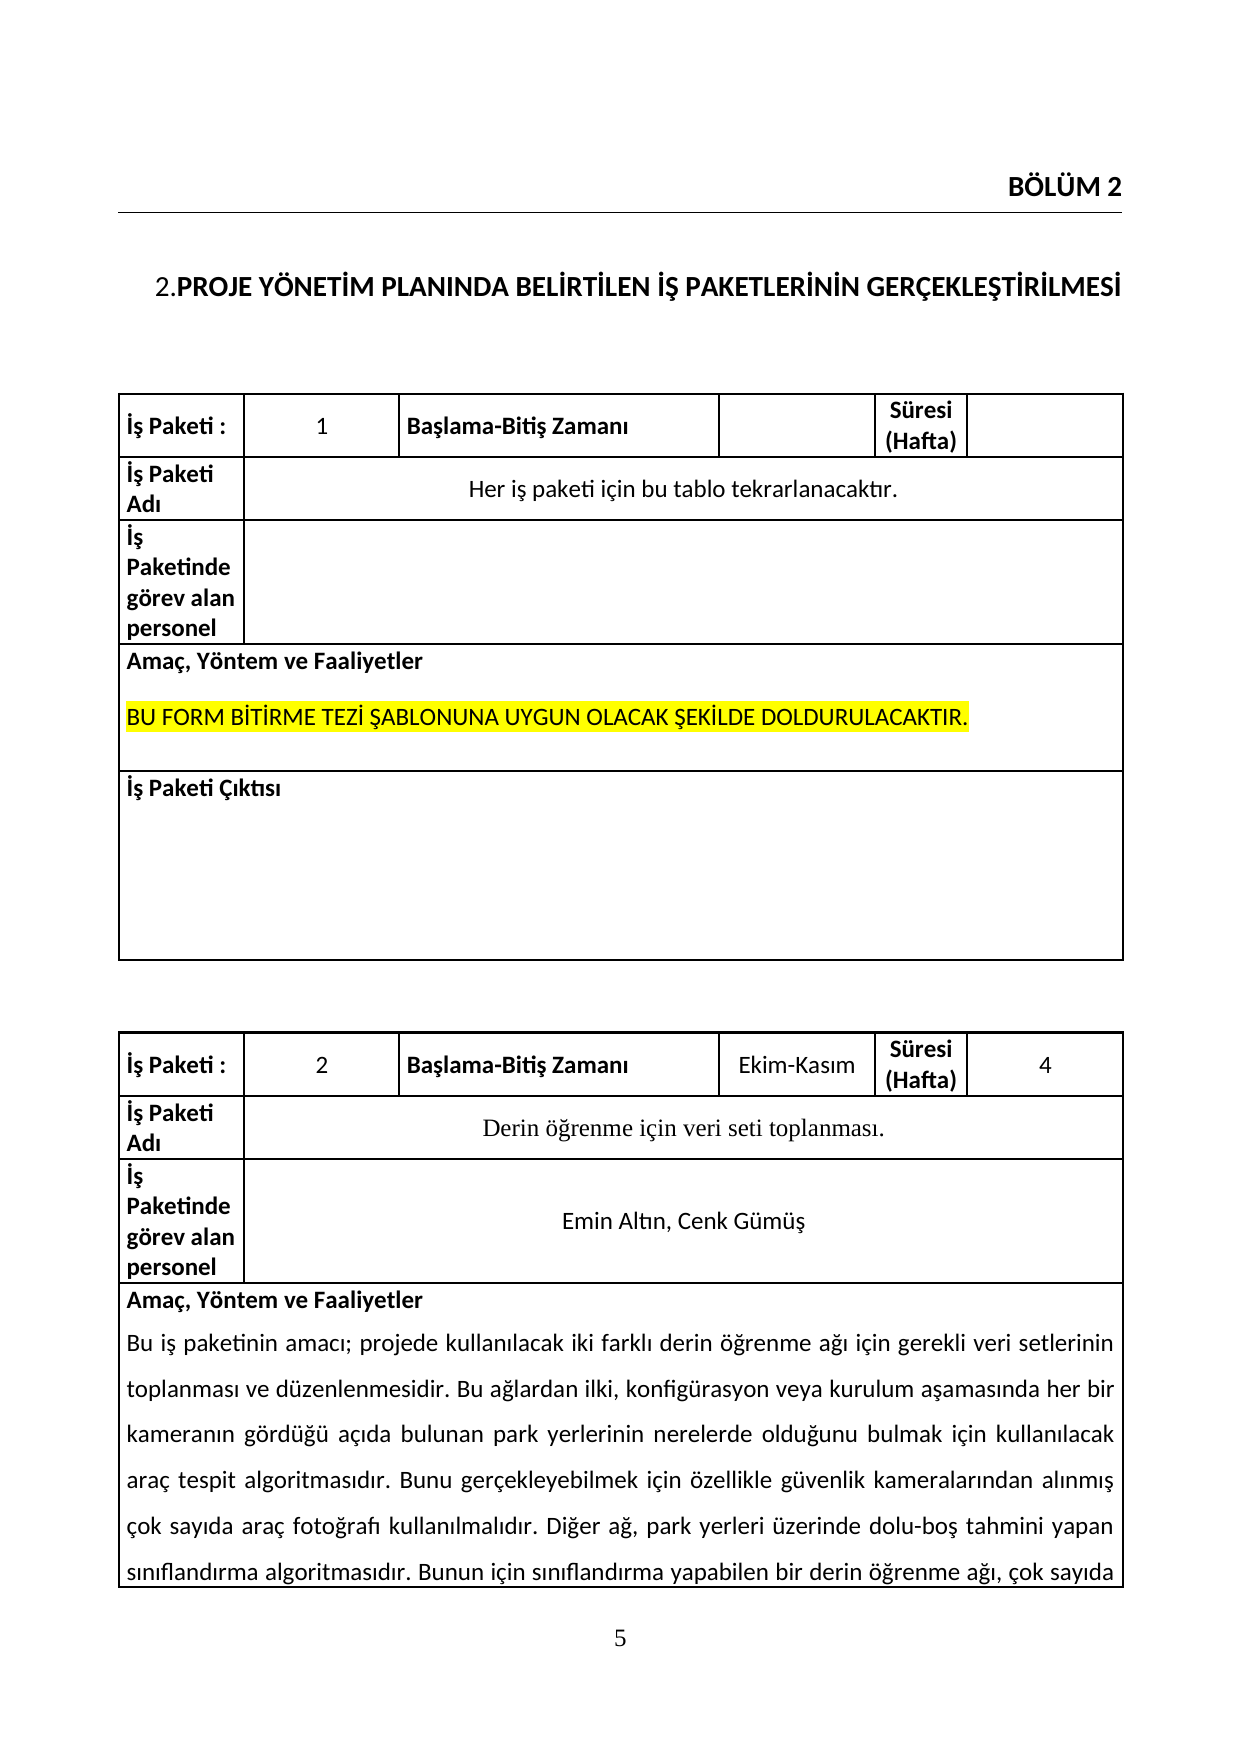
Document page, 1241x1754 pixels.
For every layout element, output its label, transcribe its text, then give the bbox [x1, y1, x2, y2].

table_cell İş Paketi Çıktısı [120, 772, 1122, 959]
table_header 2 [245, 1034, 398, 1094]
table_cell Emin Altın, Cenk Gümüş [245, 1160, 1122, 1282]
table_header İş Paketi : [120, 395, 243, 456]
text BÖLÜM 2 [118, 168, 1122, 212]
table_cell Amaç, Yöntem ve Faaliyetler BU FORM BİTİRME TEZİ ŞABLONUNA UYGUN OLACAK ŞEKİLDE DOLDURULACAKTIR. [120, 645, 1122, 769]
subtitle PROJE YÖNETİM PLANINDA BELİRTİLEN İŞ PAKETLERİNİN GERÇEKLEŞTİRİLMESİ [118, 268, 1122, 304]
table_header İş Paketi : [120, 1034, 243, 1094]
table_cell İş Paketi Adı [120, 1097, 243, 1158]
table_cell İş Paketinde görev alan personel [120, 521, 243, 643]
table_cell Derin öğrenme için veri seti toplanması. [245, 1097, 1122, 1158]
table_cell Her iş paketi için bu tablo tekrarlanacaktır. [245, 458, 1122, 519]
table_cell Amaç, Yöntem ve Faaliyetler Bu iş paketinin amacı; projede kullanılacak iki farklı derin öğrenme ağı için gerekli veri setlerinin toplanması ve düzenlenmesidir. Bu ağlardan ilki, konfigürasyon veya kurulum aşamasında her bir kameranın gördüğü açıda bulunan park yerlerinin nerelerde olduğunu bulmak için kullanılacak araç tespit algoritmasıdır. Bunu gerçekleyebilmek için özellikle güvenlik kameralarından alınmış çok sayıda araç fotoğrafı kullanılmalıdır. Diğer ağ, park yerleri üzerinde dolu-boş tahmini yapan sınıflandırma algoritmasıdır. Bunun için sınıflandırma yapabilen bir derin öğrenme ağı, çok sayıda dolu ve boş park yeri fotoğrafıyla eğitilmelidir. Projenin tasarım aşamasında henüz park yeri tespiti amaçlı veri seti toplanmamıştır. Park yeri sınıflandırması için ise öncelikle [5]’te bulunan veri seti kullanılmıştır. Bu veri seti ile bir derin öğrenme modeli eğitilmiş ancak beklenilen sonuç elde edilememiş, başarı oranı %70 olarak hesaplanmıştır. Bu başarı oranı yeterli olmayacağında [6]’teki veri seti ile bir derin öğrenme ağı daha eğitilmiştir. Bu eğitilen 2. derin öğrenme ağı ile yapılan testlerde boş park yerleri için %100, dolu park yerleri için %95 oranında başarı gözlenmiştir. Buna ek olarak deney videosundan kesilen görüntüler kullanılarak bir veri seti daha oluşturulmuştur. Bu veri seti, deney videosundaki ağ başarısını ölçmek amaçlandığından dolayı bu aşamada kullanılmamıştır. Bitirme çalışması kapsamında gerek görülmesi halinde veri seti toplamaya devam edilecektir. [120, 1284, 1122, 1586]
table_header Başlama-Bitiş Zamanı [400, 395, 718, 456]
table_cell İş Paketinde görev alan personel [120, 1160, 243, 1282]
table_header Süresi (Hafta) [876, 395, 966, 456]
table_header Ekim-Kasım [720, 1034, 874, 1094]
table_header Süresi (Hafta) [876, 1034, 966, 1094]
table_cell [245, 521, 1122, 643]
table_cell İş Paketi Adı [120, 458, 243, 519]
table_header [720, 395, 874, 456]
table_header Başlama-Bitiş Zamanı [400, 1034, 718, 1094]
table_header 4 [968, 1034, 1122, 1094]
table_header 1 [245, 395, 398, 456]
table_header [968, 395, 1122, 456]
